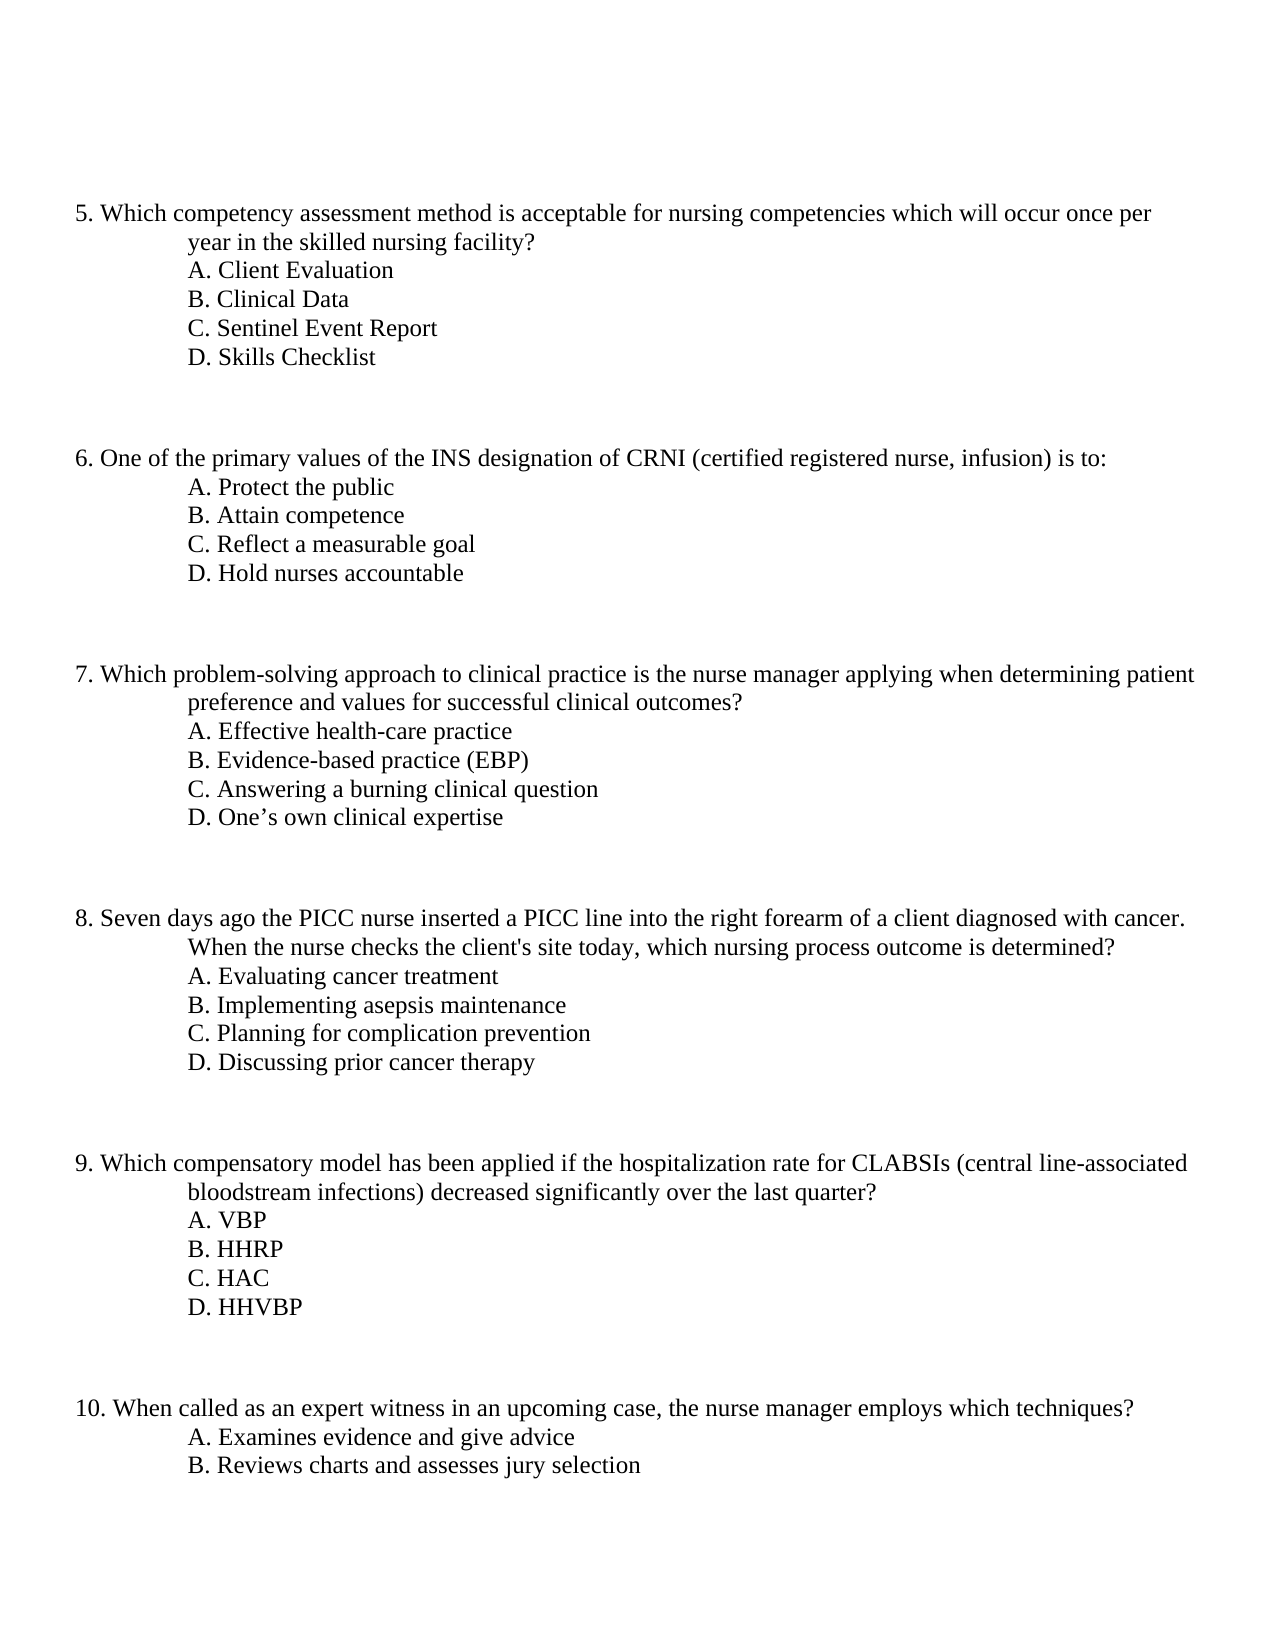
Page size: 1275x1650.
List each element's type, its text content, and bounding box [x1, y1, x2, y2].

text 5. Which competency assessment method is acceptable for nursing competencies which will occur once per year in the skilled nursing facility? [75, 198, 1200, 256]
text B. Attain competence [187, 500, 1200, 529]
text C. HAC [187, 1263, 1200, 1292]
text D. HHVBP [187, 1292, 1200, 1321]
text B. HHRP [187, 1234, 1200, 1263]
text C. Planning for complication prevention [187, 1018, 1200, 1047]
text A. Effective health-care practice [187, 716, 1200, 745]
text D. Hold nurses accountable [187, 558, 1200, 587]
text A. Protect the public [187, 472, 1200, 500]
text C. Reflect a measurable goal [187, 529, 1200, 558]
text A. Examines evidence and give advice [187, 1422, 1200, 1450]
text B. Reviews charts and assesses jury selection [187, 1450, 1200, 1479]
text B. Clinical Data [187, 284, 1200, 313]
text A. Client Evaluation [187, 256, 1200, 284]
text D. One’s own clinical expertise [187, 802, 1200, 831]
text B. Evidence-based practice (EBP) [187, 745, 1200, 774]
text D. Discussing prior cancer therapy [187, 1047, 1200, 1076]
text 6. One of the primary values of the INS designation of CRNI (certified registered nurse, infusion) is to: [75, 443, 1200, 472]
text 8. Seven days ago the PICC nurse inserted a PICC line into the right forearm of a client diagnosed with cancer. When the nurse checks the client's site today, which nursing process outcome is determined? [75, 903, 1200, 961]
text A. Evaluating cancer treatment [187, 961, 1200, 990]
text 7. Which problem-solving approach to clinical practice is the nurse manager applying when determining patient preference and values for successful clinical outcomes? [75, 659, 1200, 716]
text D. Skills Checklist [187, 342, 1200, 371]
text B. Implementing asepsis maintenance [187, 990, 1200, 1018]
text C. Sentinel Event Report [187, 313, 1200, 342]
text A. VBP [187, 1206, 1200, 1234]
text 9. Which compensatory model has been applied if the hospitalization rate for CLABSIs (central line-associated bloodstream infections) decreased significantly over the last quarter? [75, 1148, 1200, 1206]
text 10. When called as an expert witness in an upcoming case, the nurse manager employs which techniques? [75, 1393, 1200, 1422]
text C. Answering a burning clinical question [187, 774, 1200, 802]
